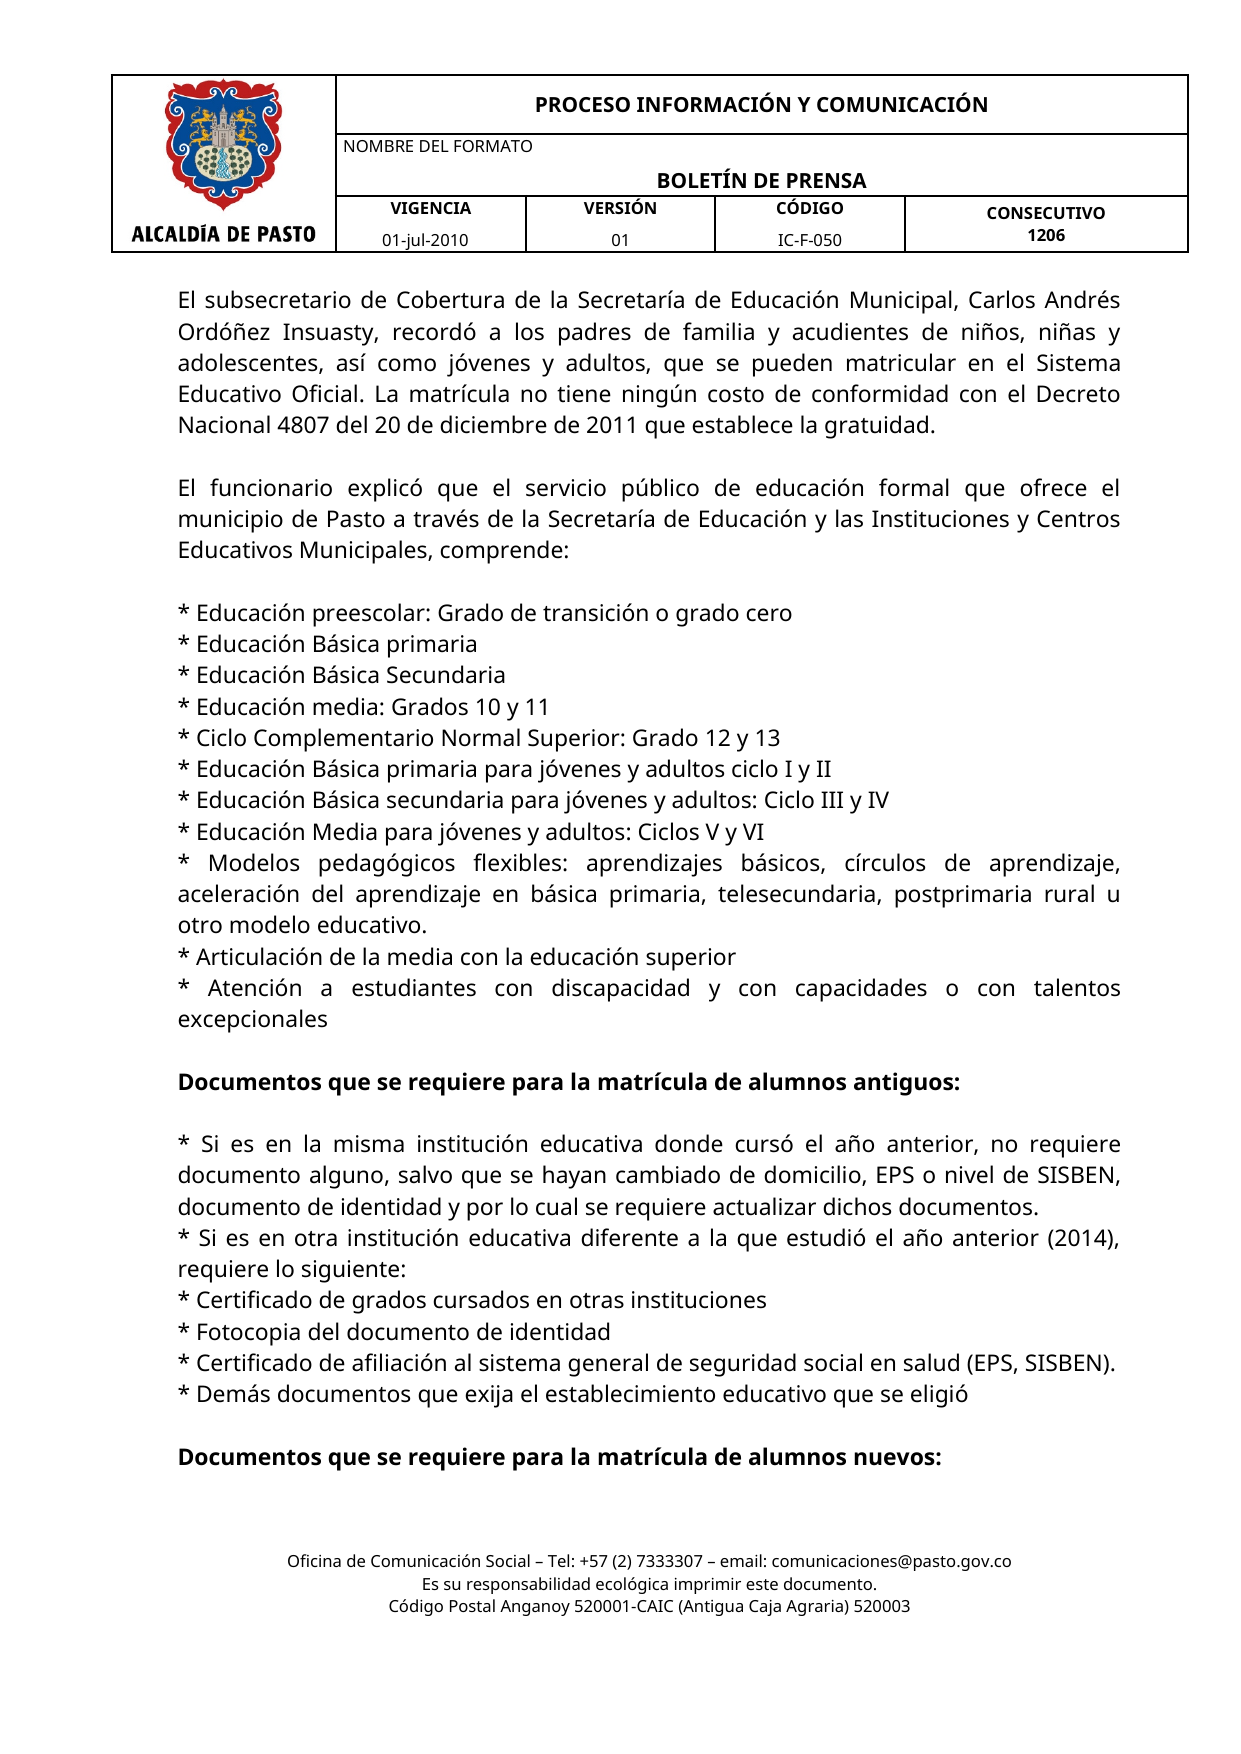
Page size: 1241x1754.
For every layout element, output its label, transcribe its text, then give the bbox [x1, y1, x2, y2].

text * Atención a estudiantes con discapacidad y con capacidades o con talentos excepcionales [177, 972, 1122, 1034]
text El funcionario explicó que el servicio público de educación formal que ofrece el municipio de Pasto a través de la Secretaría de Educación y las Instituciones y Centros Educativos Municipales, comprende: [177, 472, 1122, 566]
text * Educación media: Grados 10 y 11 [177, 691, 1122, 722]
text * Educación Básica primaria para jóvenes y adultos ciclo I y II [177, 753, 1122, 784]
text * Si es en la misma institución educativa donde cursó el año anterior, no requiere documento alguno, salvo que se hayan cambiado de domicilio, EPS o nivel de SISBEN, documento de identidad y por lo cual se requiere actualizar dichos documentos. [177, 1128, 1122, 1222]
text * Fotocopia del documento de identidad [177, 1316, 1122, 1347]
text Documentos que se requiere para la matrícula de alumnos antiguos: [177, 1066, 1122, 1097]
text * Certificado de grados cursados en otras instituciones [177, 1284, 1122, 1316]
text * Ciclo Complementario Normal Superior: Grado 12 y 13 [177, 722, 1122, 753]
text * Educación Básica Secundaria [177, 659, 1122, 691]
text * Educación Básica primaria [177, 628, 1122, 659]
text * Modelos pedagógicos flexibles: aprendizajes básicos, círculos de aprendizaje, aceleración del aprendizaje en básica primaria, telesecundaria, postprimaria rural u otro modelo educativo. [177, 847, 1122, 941]
text * Educación Básica secundaria para jóvenes y adultos: Ciclo III y IV [177, 784, 1122, 816]
text * Certificado de afiliación al sistema general de seguridad social en salud (EPS, SISBEN). [177, 1347, 1122, 1378]
text * Demás documentos que exija el establecimiento educativo que se eligió [177, 1378, 1122, 1409]
text * Educación preescolar: Grado de transición o grado cero [177, 597, 1122, 628]
text * Si es en otra institución educativa diferente a la que estudió el año anterior (2014), requiere lo siguiente: [177, 1222, 1122, 1284]
picture [118, 76, 327, 242]
text * Articulación de la media con la educación superior [177, 941, 1122, 972]
text * Educación Media para jóvenes y adultos: Ciclos V y VI [177, 816, 1122, 847]
text El subsecretario de Cobertura de la Secretaría de Educación Municipal, Carlos Andrés Ordóñez Insuasty, recordó a los padres de familia y acudientes de niños, niñas y adolescentes, así como jóvenes y adultos, que se pueden matricular en el Sistema Educativo Oficial. La matrícula no tiene ningún costo de conformidad con el Decreto Nacional 4807 del 20 de diciembre de 2011 que establece la gratuidad. [177, 284, 1122, 441]
text Documentos que se requiere para la matrícula de alumnos nuevos: [177, 1441, 1122, 1472]
